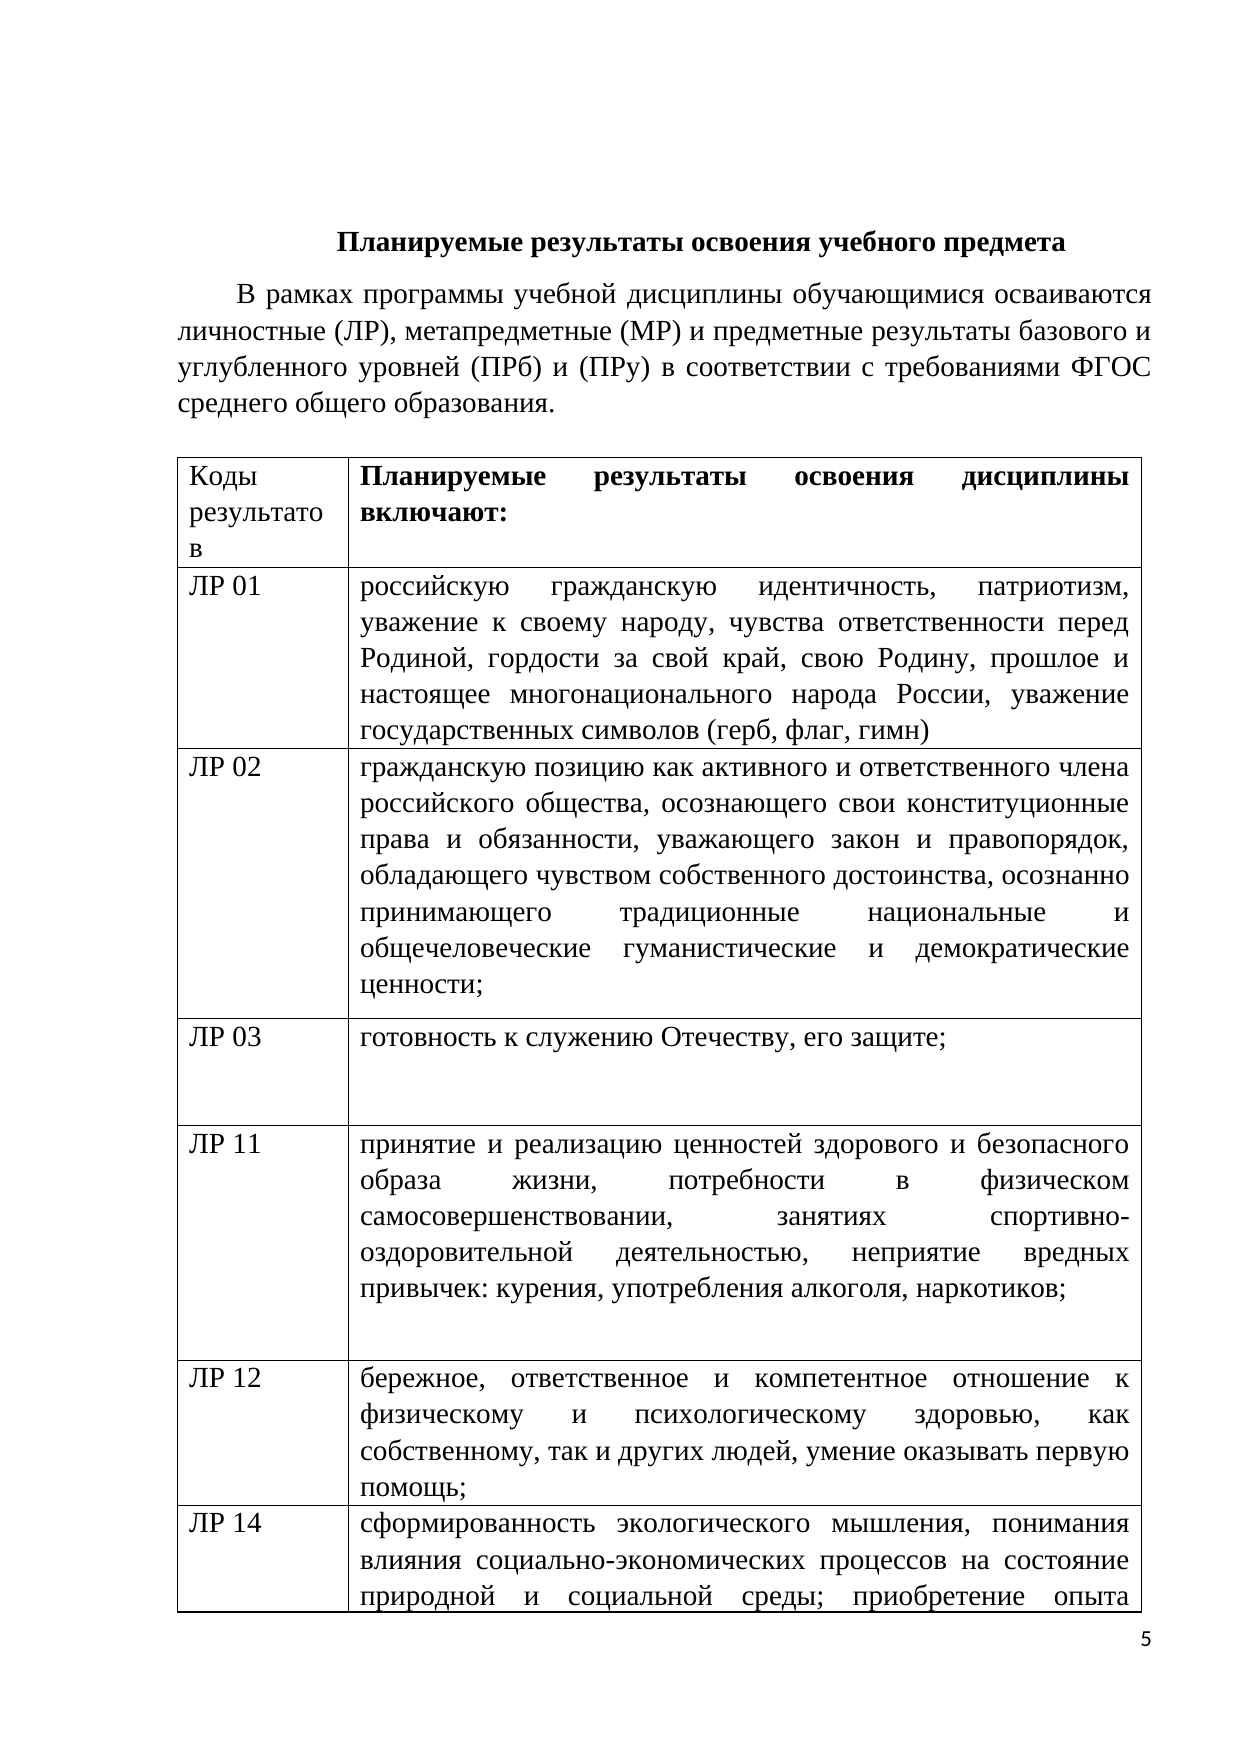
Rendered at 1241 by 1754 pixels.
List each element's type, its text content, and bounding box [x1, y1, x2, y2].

table_cell ЛР 14 [178, 1506, 348, 1611]
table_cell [349, 1506, 1141, 1611]
text В рамках программы учебной дисциплины обучающимися осваиваются личностные (ЛР), метапредметные (МР) и предметные результаты базового и углубленного уровней (ПРб) и (ПРу) в соответствии с требованиями ФГОС среднего общего образования. [177, 277, 1152, 418]
table_cell готовность к служению Отечеству, его защите; [349, 1019, 1141, 1125]
table_cell ЛР 01 [178, 568, 348, 748]
table_cell принятие и реализацию ценностей здорового и безопасного образа жизни, потребности в физическом самосовершенствовании, занятиях спортивно-оздоровительной деятельностью, неприятие вредных привычек: курения, употребления алкоголя, наркотиков; [349, 1126, 1141, 1359]
table_header Коды результатов [178, 458, 348, 567]
table_header Планируемые результаты освоения дисциплины включают: [349, 458, 1141, 567]
table_cell бережное, ответственное и компетентное отношение к физическому и психологическому здоровью, как собственному, так и других людей, умение оказывать первую помощь; [349, 1361, 1141, 1504]
table_cell ЛР 02 [178, 749, 348, 1018]
text Планируемые результаты освоения учебного предмета [177, 224, 1152, 257]
table_cell российскую гражданскую идентичность, патриотизм, уважение к своему народу, чувства ответственности перед Родиной, гордости за свой край, свою Родину, прошлое и настоящее многонационального народа России, уважение государственных символов (герб, флаг, гимн) [349, 568, 1141, 748]
table_cell ЛР 12 [178, 1361, 348, 1504]
table_cell ЛР 11 [178, 1126, 348, 1359]
table_cell ЛР 03 [178, 1019, 348, 1125]
table_cell гражданскую позицию как активного и ответственного члена российского общества, осознающего свои конституционные права и обязанности, уважающего закон и правопорядок, обладающего чувством собственного достоинства, осознанно принимающего традиционные национальные и общечеловеческие гуманистические и демократические ценности; [349, 749, 1141, 1018]
